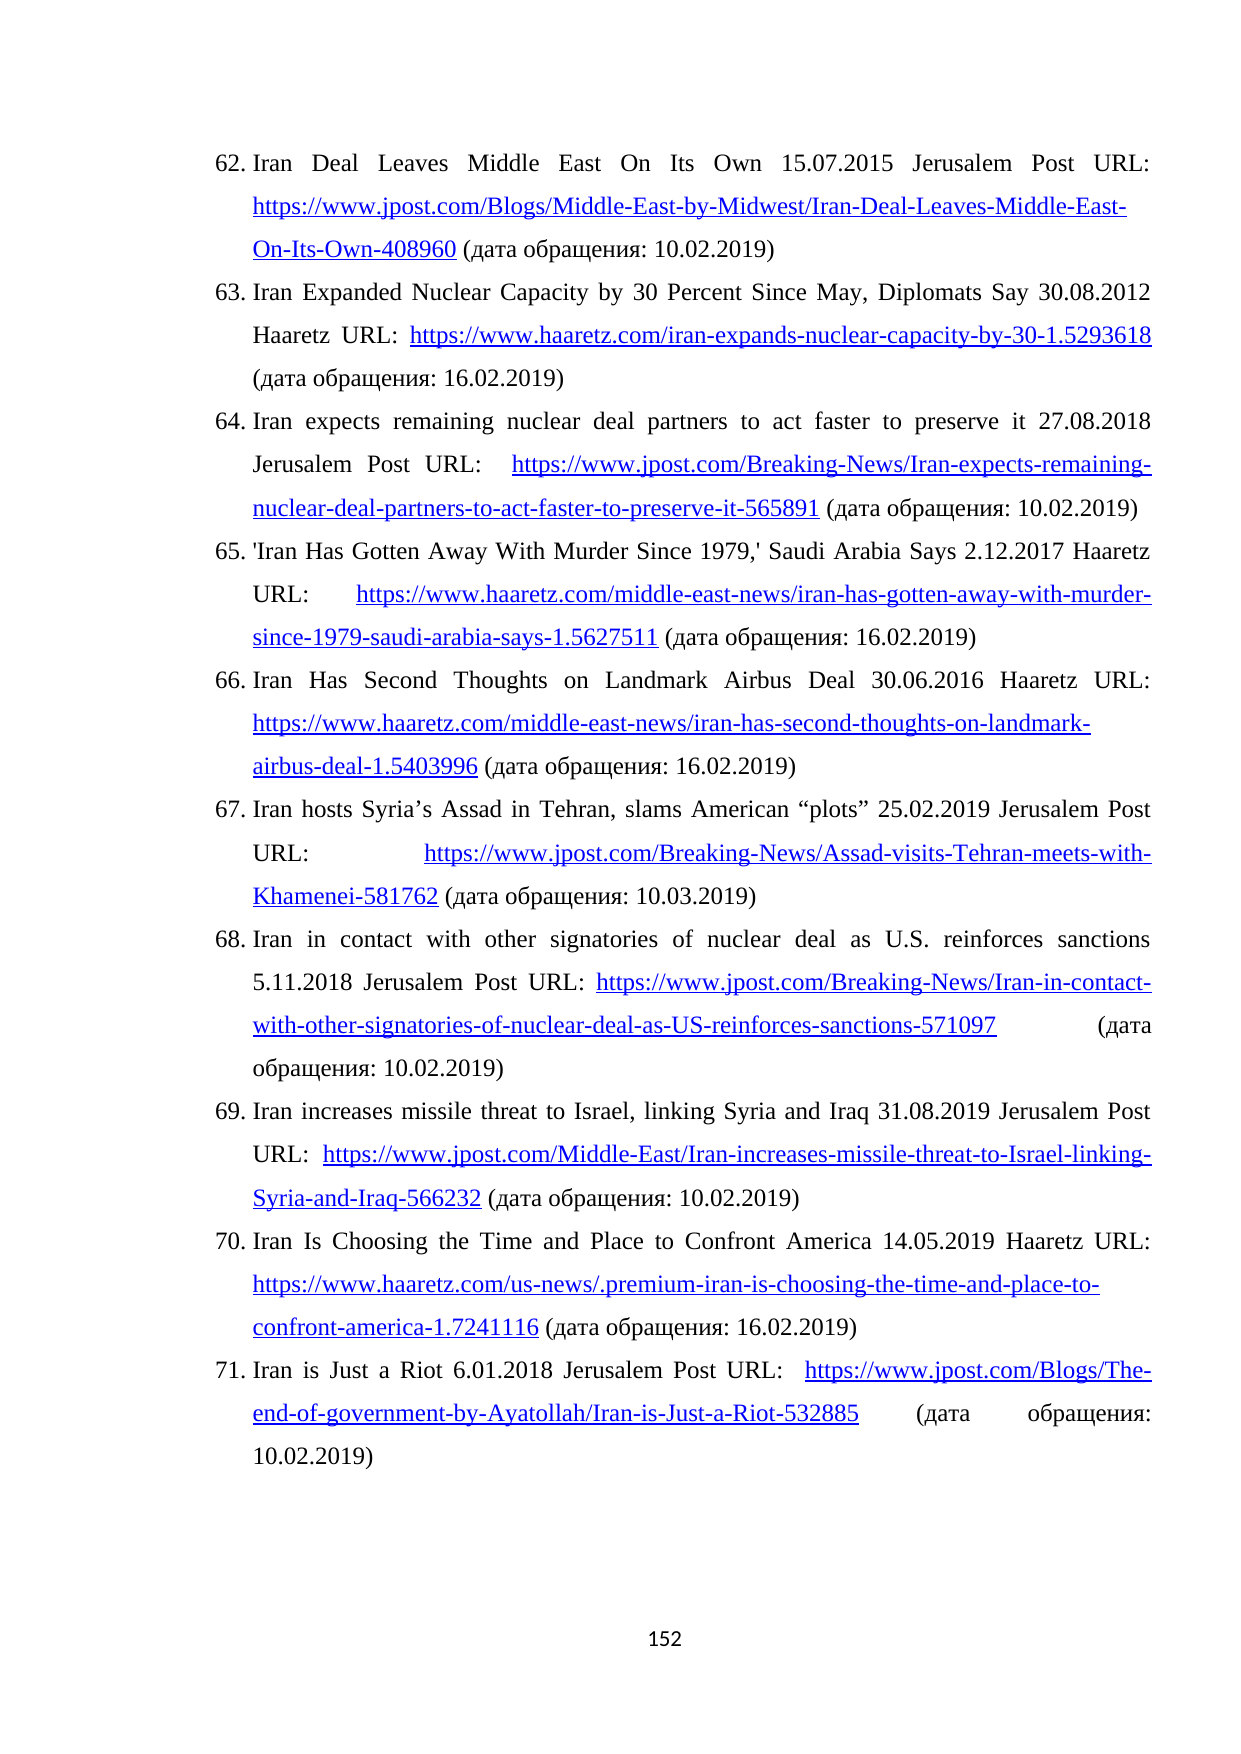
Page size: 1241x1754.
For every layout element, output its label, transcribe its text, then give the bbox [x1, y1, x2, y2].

list Iran hosts Syria’s Assad in Tehran, slams American “plots” 25.02.2019 Jerusalem Post URL: https://www.jpost.com/Breaking-News/Assad-visits-Tehran-meets-with-Khamenei-581762 (дата обращения: 10.03.2019) [215, 794, 1152, 909]
list 'Iran Has Gotten Away With Murder Since 1979,' Saudi Arabia Says 2.12.2017 Haaretz URL: https://www.haaretz.com/middle-east-news/iran-has-gotten-away-with-murder-since-1979-saudi-arabia-says-1.5627511 (дата обращения: 16.02.2019) [215, 536, 1152, 651]
list Iran expects remaining nuclear deal partners to act faster to preserve it 27.08.2018 Jerusalem Post URL: https://www.jpost.com/Breaking-News/Iran-expects-remaining-nuclear-deal-partners-to-act-faster-to-preserve-it-565891 (дата обращения: 10.02.2019) [215, 406, 1152, 521]
list Iran in contact with other signatories of nuclear deal as U.S. reinforces sanctions 5.11.2018 Jerusalem Post URL: https://www.jpost.com/Breaking-News/Iran-in-contact-with-other-signatories-of-nuclear-deal-as-US-reinforces-sanctions-571097 (дата обращения: 10.02.2019) [215, 924, 1152, 1082]
list Iran Has Second Thoughts on Landmark Airbus Deal 30.06.2016 Haaretz URL: https://www.haaretz.com/middle-east-news/iran-has-second-thoughts-on-landmark-airbus-deal-1.5403996 (дата обращения: 16.02.2019) [215, 665, 1152, 780]
list Iran is Just a Riot 6.01.2018 Jerusalem Post URL: https://www.jpost.com/Blogs/The-end-of-government-by-Ayatollah/Iran-is-Just-a-Riot-532885 (дата обращения: 10.02.2019) [215, 1355, 1152, 1470]
list Iran Is Choosing the Time and Place to Confront America 14.05.2019 Haaretz URL: https://www.haaretz.com/us-news/.premium-iran-is-choosing-the-time-and-place-to-confront-america-1.7241116 (дата обращения: 16.02.2019) [215, 1226, 1152, 1341]
list Iran Deal Leaves Middle East On Its Own 15.07.2015 Jerusalem Post URL: https://www.jpost.com/Blogs/Middle-East-by-Midwest/Iran-Deal-Leaves-Middle-East-On-Its-Own-408960 (дата обращения: 10.02.2019) [215, 148, 1152, 263]
list Iran increases missile threat to Israel, linking Syria and Iraq 31.08.2019 Jerusalem Post URL: https://www.jpost.com/Middle-East/Iran-increases-missile-threat-to-Israel-linking-Syria-and-Iraq-566232 (дата обращения: 10.02.2019) [215, 1096, 1152, 1211]
list Iran Expanded Nuclear Capacity by 30 Percent Since May, Diplomats Say 30.08.2012 Haaretz URL: https://www.haaretz.com/iran-expands-nuclear-capacity-by-30-1.5293618 (дата обращения: 16.02.2019) [215, 277, 1152, 392]
